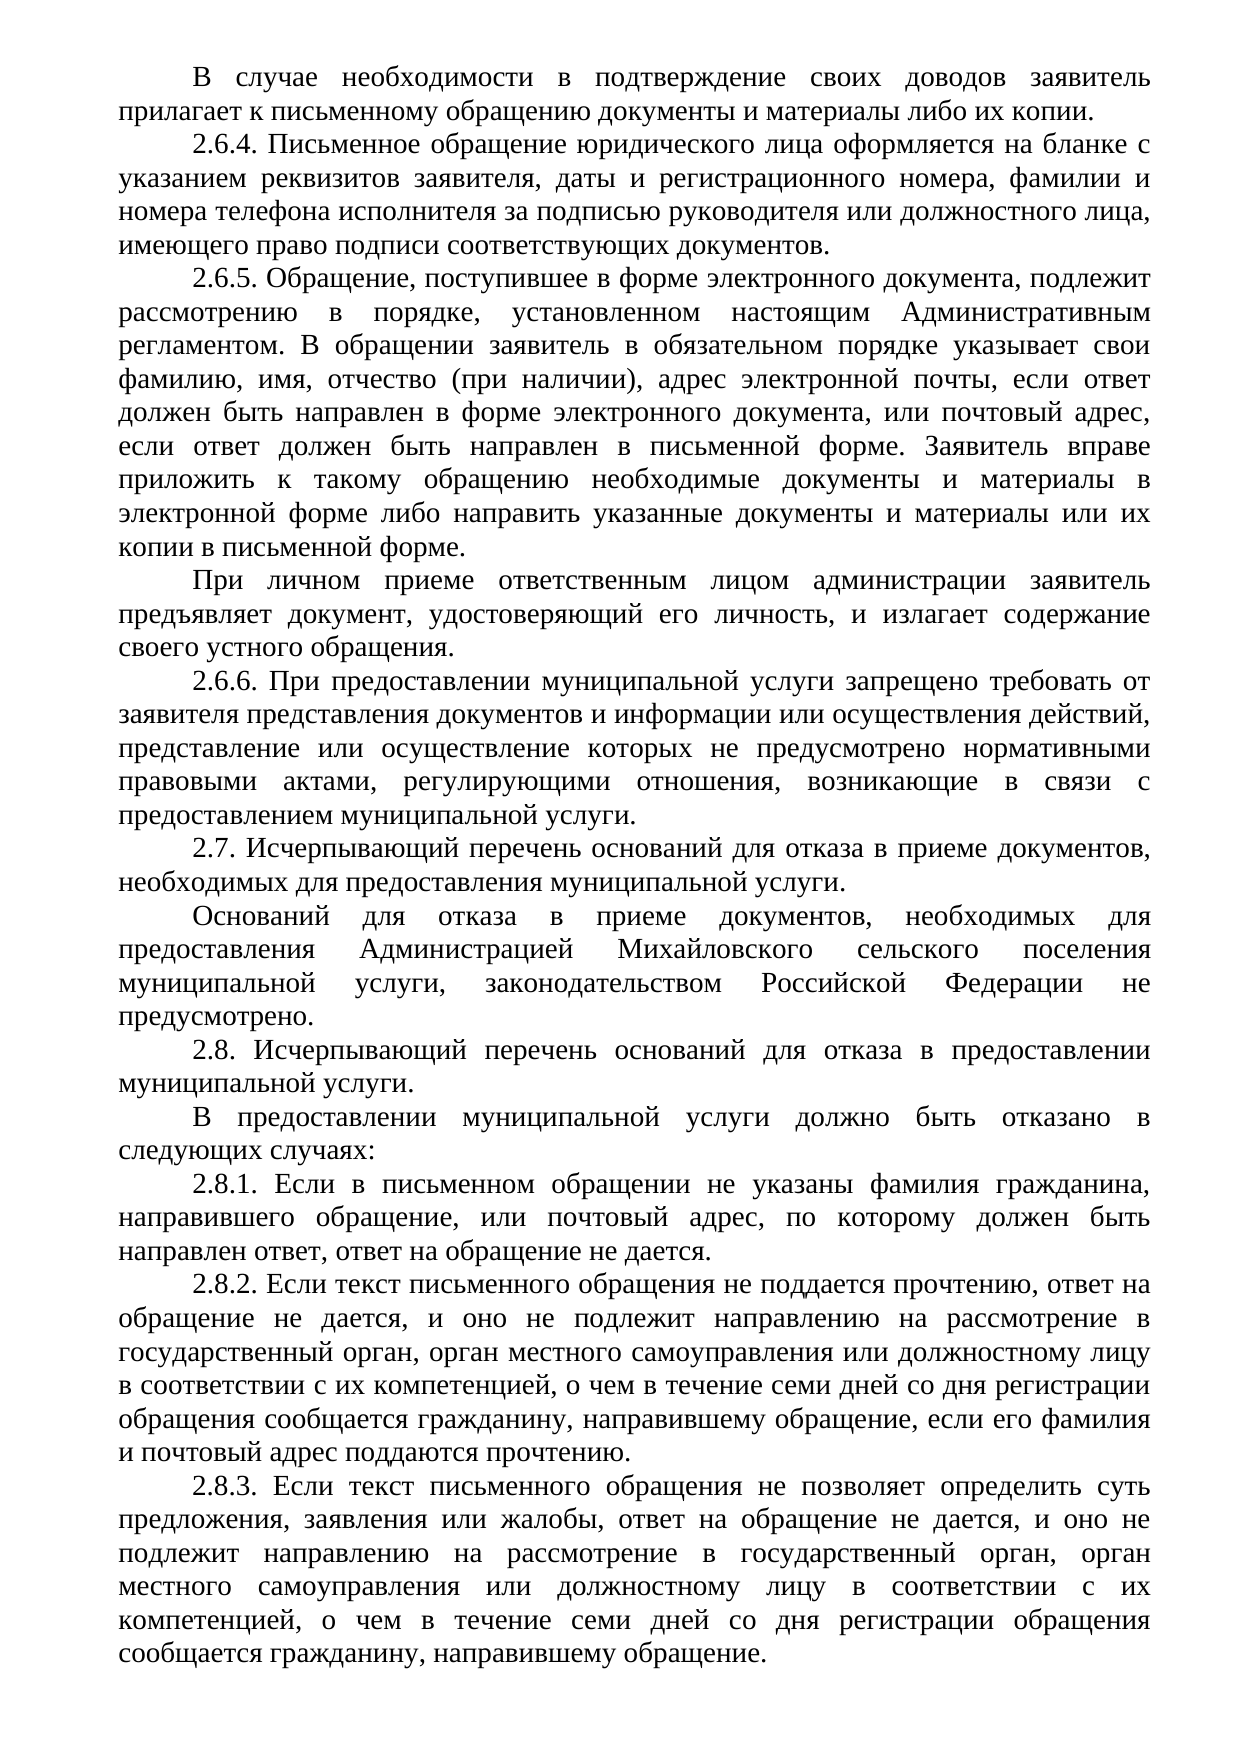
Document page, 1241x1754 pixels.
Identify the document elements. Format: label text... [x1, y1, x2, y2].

text При личном приеме ответственным лицом администрации заявитель предъявляет документ, удостоверяющий его личность, и излагает содержание своего устного обращения. [118, 562, 1152, 663]
text 2.8.1. Если в письменном обращении не указаны фамилия гражданина, направившего обращение, или почтовый адрес, по которому должен быть направлен ответ, ответ на обращение не дается. [118, 1166, 1152, 1267]
text 2.8.3. Если текст письменного обращения не позволяет определить суть предложения, заявления или жалобы, ответ на обращение не дается, и оно не подлежит направлению на рассмотрение в государственный орган, орган местного самоуправления или должностному лицу в соответствии с их компетенцией, о чем в течение семи дней со дня регистрации обращения сообщается гражданину, направившему обращение. [118, 1468, 1152, 1669]
text В случае необходимости в подтверждение своих доводов заявитель прилагает к письменному обращению документы и материалы либо их копии. [118, 59, 1152, 126]
text 2.7. Исчерпывающий перечень оснований для отказа в приеме документов, необходимых для предоставления муниципальной услуги. [118, 831, 1152, 898]
text 2.8.2. Если текст письменного обращения не поддается прочтению, ответ на обращение не дается, и оно не подлежит направлению на рассмотрение в государственный орган, орган местного самоуправления или должностному лицу в соответствии с их компетенцией, о чем в течение семи дней со дня регистрации обращения сообщается гражданину, направившему обращение, если его фамилия и почтовый адрес поддаются прочтению. [118, 1267, 1152, 1468]
text Оснований для отказа в приеме документов, необходимых для предоставления Администрацией Михайловского сельского поселения муниципальной услуги, законодательством Российской Федерации не предусмотрено. [118, 898, 1152, 1032]
text 2.6.4. Письменное обращение юридического лица оформляется на бланке с указанием реквизитов заявителя, даты и регистрационного номера, фамилии и номера телефона исполнителя за подписью руководителя или должностного лица, имеющего право подписи соответствующих документов. [118, 126, 1152, 260]
text 2.6.5. Обращение, поступившее в форме электронного документа, подлежит рассмотрению в порядке, установленном настоящим Административным регламентом. В обращении заявитель в обязательном порядке указывает свои фамилию, имя, отчество (при наличии), адрес электронной почты, если ответ должен быть направлен в форме электронного документа, или почтовый адрес, если ответ должен быть направлен в письменной форме. Заявитель вправе приложить к такому обращению необходимые документы и материалы в электронной форме либо направить указанные документы и материалы или их копии в письменной форме. [118, 260, 1152, 562]
text В предоставлении муниципальной услуги должно быть отказано в следующих случаях: [118, 1099, 1152, 1166]
text 2.8. Исчерпывающий перечень оснований для отказа в предоставлении муниципальной услуги. [118, 1032, 1152, 1099]
text 2.6.6. При предоставлении муниципальной услуги запрещено требовать от заявителя представления документов и информации или осуществления действий, представление или осуществление которых не предусмотрено нормативными правовыми актами, регулирующими отношения, возникающие в связи с предоставлением муниципальной услуги. [118, 663, 1152, 831]
